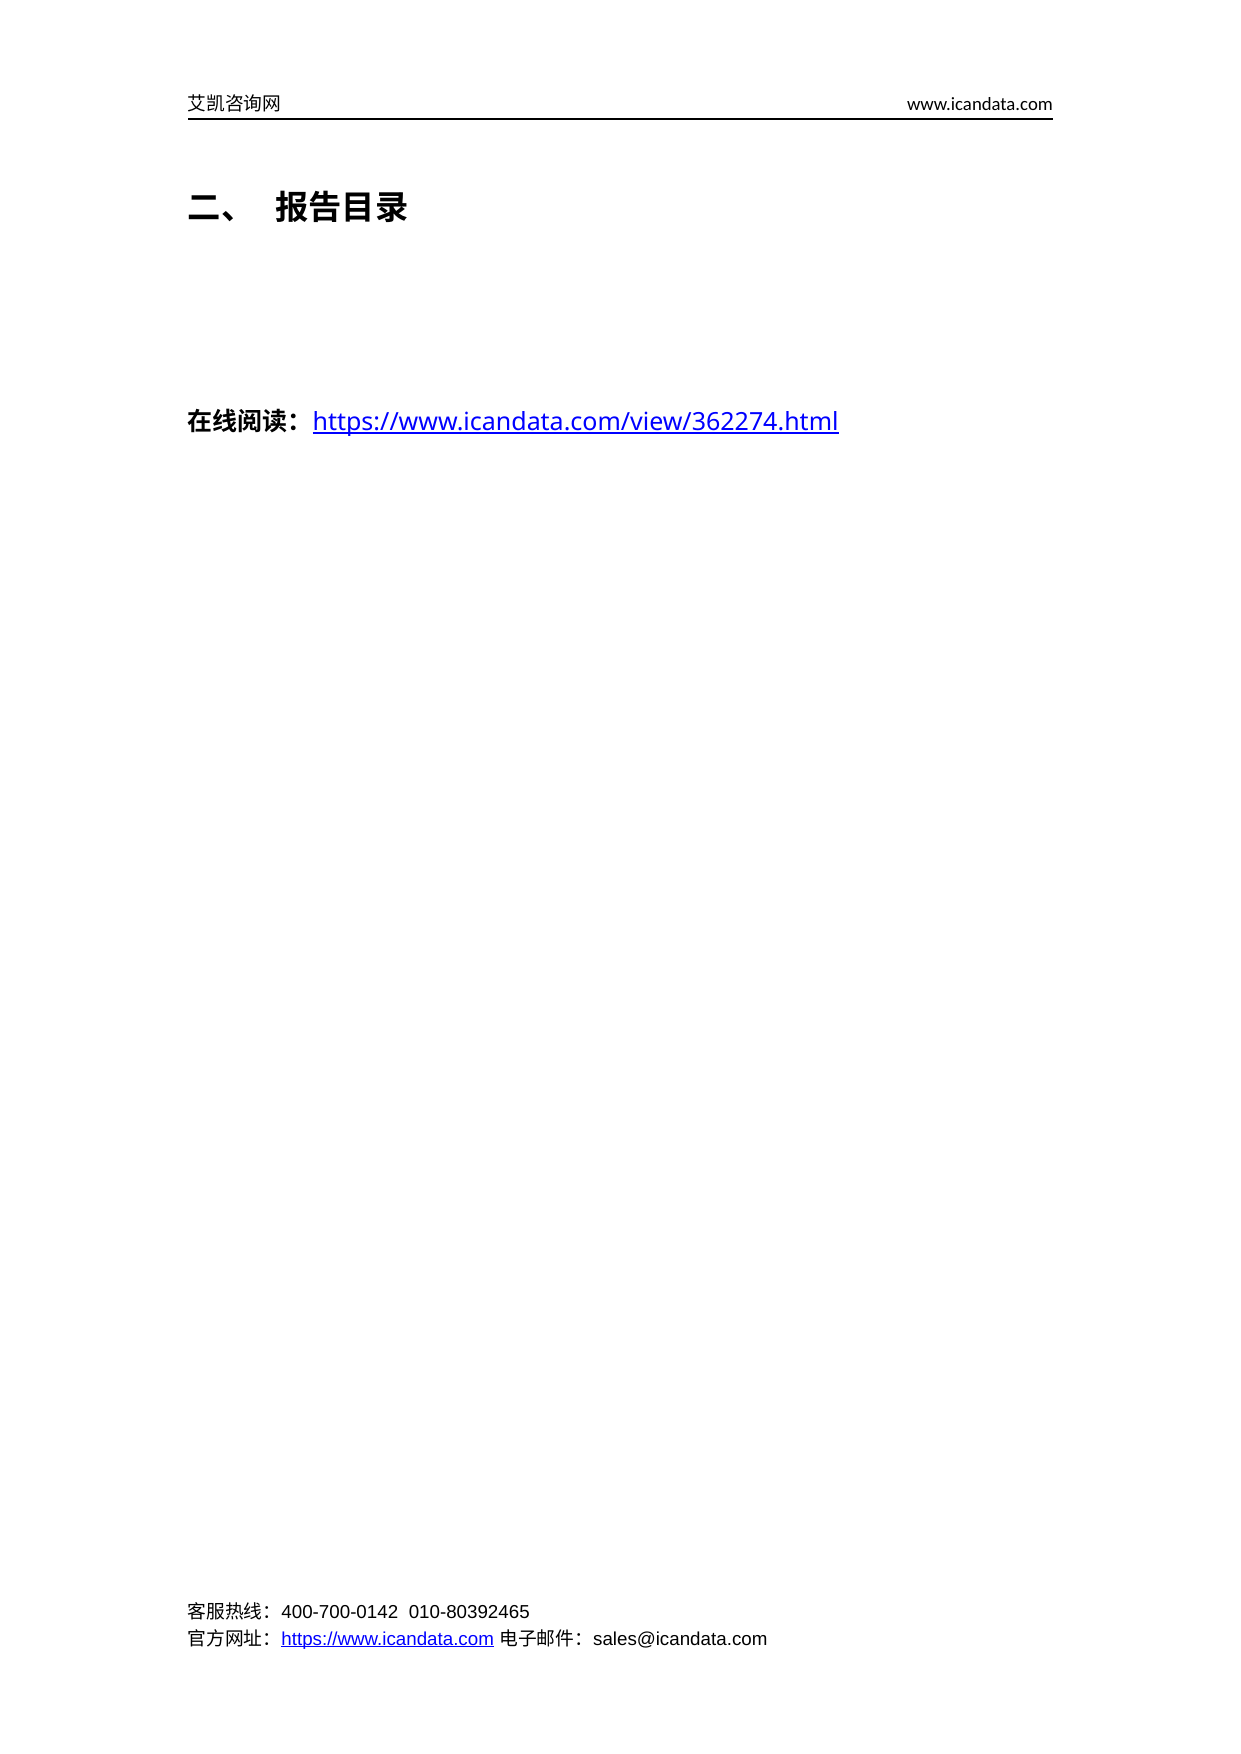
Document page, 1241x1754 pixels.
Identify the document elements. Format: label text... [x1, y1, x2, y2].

text 在线阅读：https://www.icandata.com/view/362274.html [187, 387, 1053, 452]
subtitle 报告目录 [187, 172, 1053, 237]
